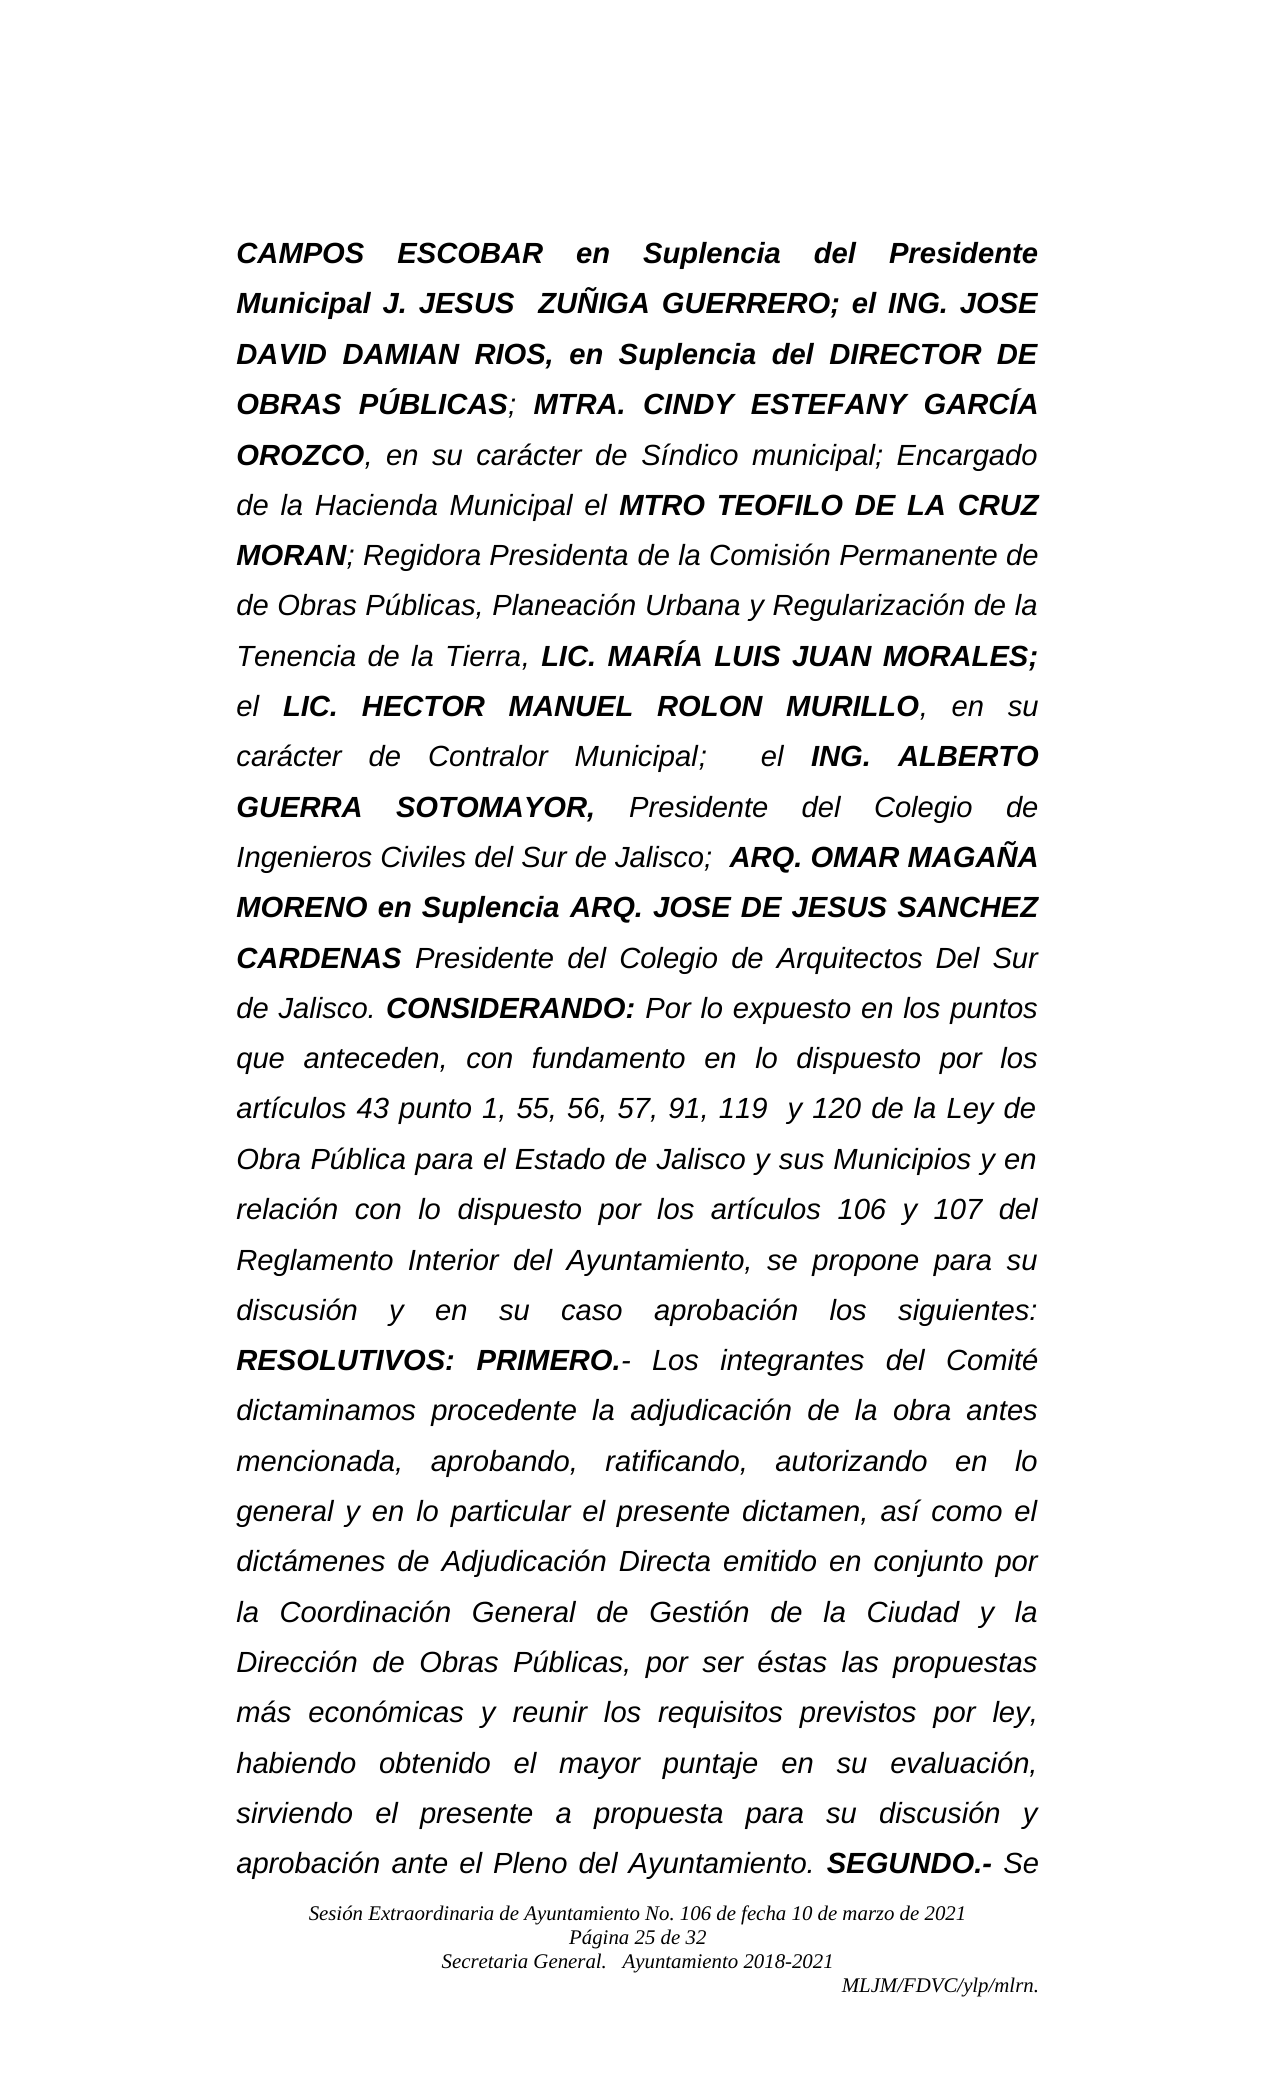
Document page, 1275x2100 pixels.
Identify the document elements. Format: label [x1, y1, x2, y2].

text [236, 236, 1039, 1880]
